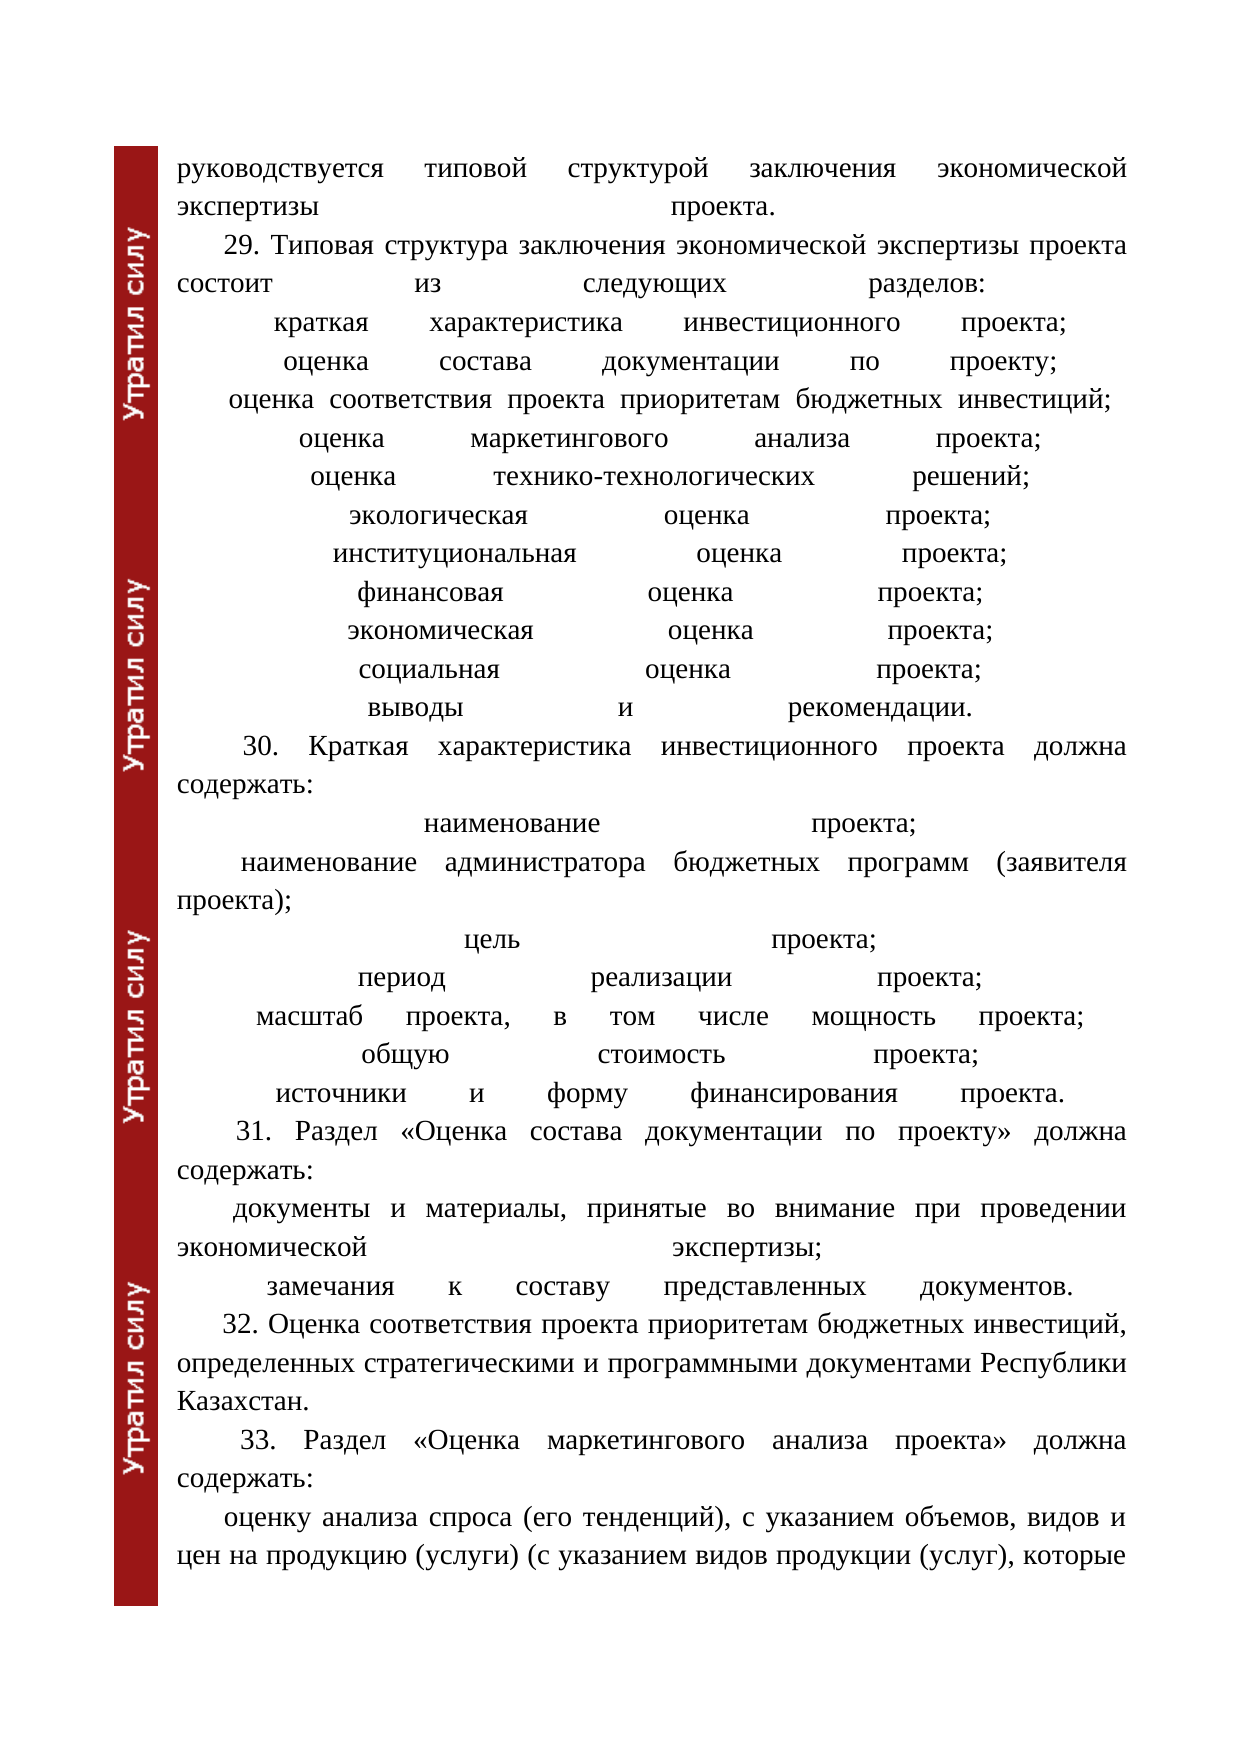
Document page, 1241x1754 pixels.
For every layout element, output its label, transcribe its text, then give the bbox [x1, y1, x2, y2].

picture [114, 146, 158, 150]
picture [114, 1571, 158, 1606]
